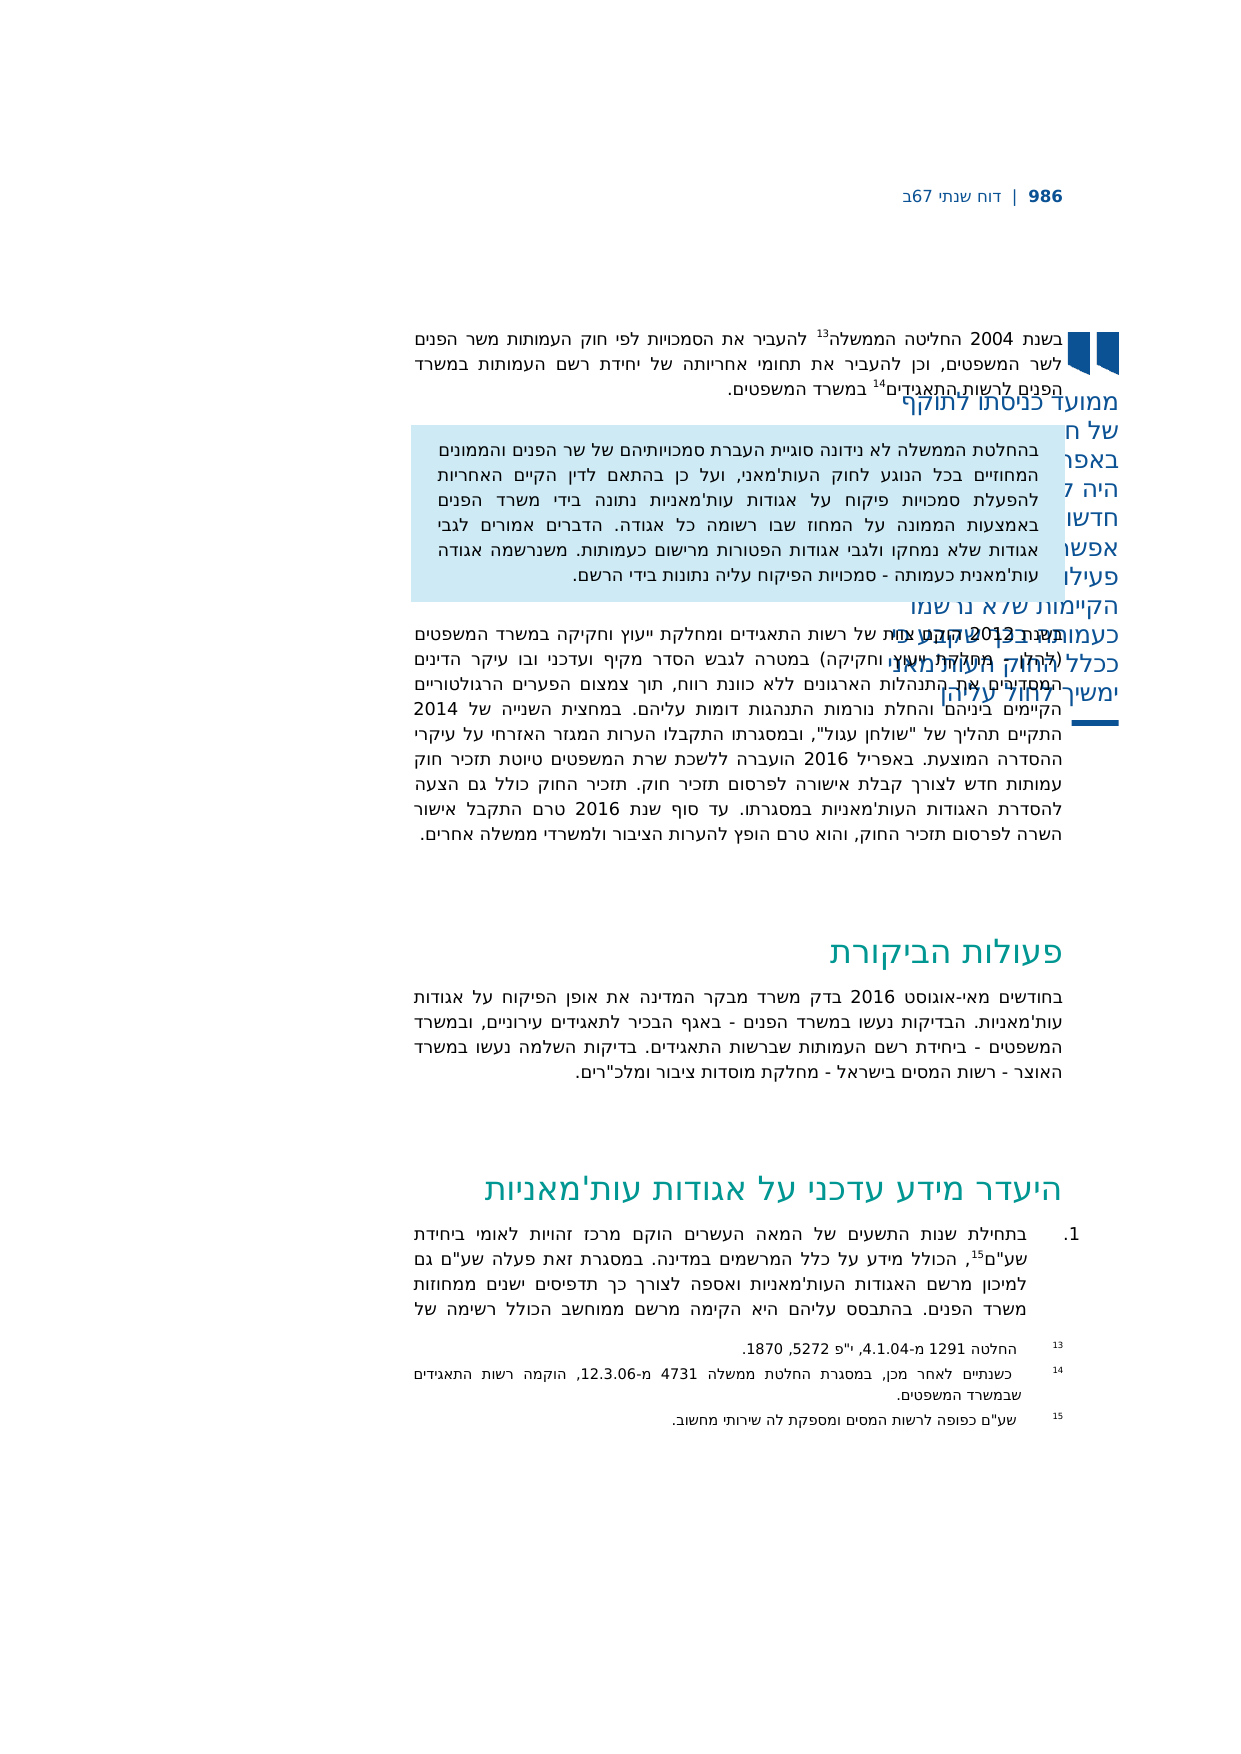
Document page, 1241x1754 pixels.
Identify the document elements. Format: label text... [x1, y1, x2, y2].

picture [1067, 332, 1119, 375]
text בחודשים מאי-אוגוסט 2016 בדק משרד מבקר המדינה את אופן הפיקוח על אגודות עות'מאניות. הבדיקות נעשו במשרד הפנים - באגף הבכיר לתאגידים עירוניים, ובמשרד המשפטים - ביחידת רשם העמותות שברשות התאגידים. בדיקות השלמה נעשו במשרד האוצר - רשות המסים בישראל - מחלקת מוסדות ציבור ומלכ"רים. [413, 983, 1063, 1083]
text בהחלטת הממשלה לא נידונה סוגיית העברת סמכויותיהם של שר הפנים והממונים המחוזיים בכל הנוגע לחוק העות'מאני, ועל כן בהתאם לדין הקיים האחריות להפעלת סמכויות פיקוח על אגודות עות'מאניות נתונה בידי משרד הפנים באמצעות הממונה על המחוז שבו רשומה כל אגודה. הדברים אמורים לגבי אגודות שלא נמחקו ולגבי אגודות הפטורות מרישום כעמותות. משנרשמה אגודה עות'מאנית כעמותה - סמכויות הפיקוח עליה נתונות בידי הרשם. [414, 428, 1062, 599]
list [413, 1221, 1063, 1321]
text היעדר מידע עדכני על אגודות עות'מאניות [413, 1171, 1063, 1208]
text פעולות הביקורת [413, 933, 1063, 971]
text בשנת 2004 החליטה הממשלה להעביר את הסמכויות לפי חוק העמותות משר הפנים לשר המשפטים, וכן להעביר את תחומי אחריותה של יחידת רשם העמותות במשרד הפנים לרשות התאגידים במשרד המשפטים. [413, 325, 1063, 400]
text בשנת 2012 הוקם צוות של רשות התאגידים ומחלקת ייעוץ וחקיקה במשרד המשפטים (להלן - מחלקת ייעוץ וחקיקה) במטרה לגבש הסדר מקיף ועדכני ובו עיקר הדינים המסדירים את התנהלות הארגונים ללא כוונת רווח, תוך צמצום הפערים הרגולטוריים הקיימים ביניהם והחלת נורמות התנהגות דומות עליהם. במחצית השנייה של 2014 התקיים תהליך של "שולחן עגול", ובמסגרתו התקבלו הערות המגזר האזרחי על עיקרי ההסדרה המוצעת. באפריל 2016 הועברה ללשכת שרת המשפטים טיוטת תזכיר חוק עמותות חדש לצורך קבלת אישורה לפרסום תזכיר חוק. תזכיר החוק כולל גם הצעה להסדרת האגודות העות'מאניות במסגרתו. עד סוף שנת 2016 טרם התקבל אישור השרה לפרסום תזכיר החוק, והוא טרם הופץ להערות הציבור ולמשרדי ממשלה אחרים. [413, 621, 1063, 846]
picture [1071, 720, 1119, 726]
